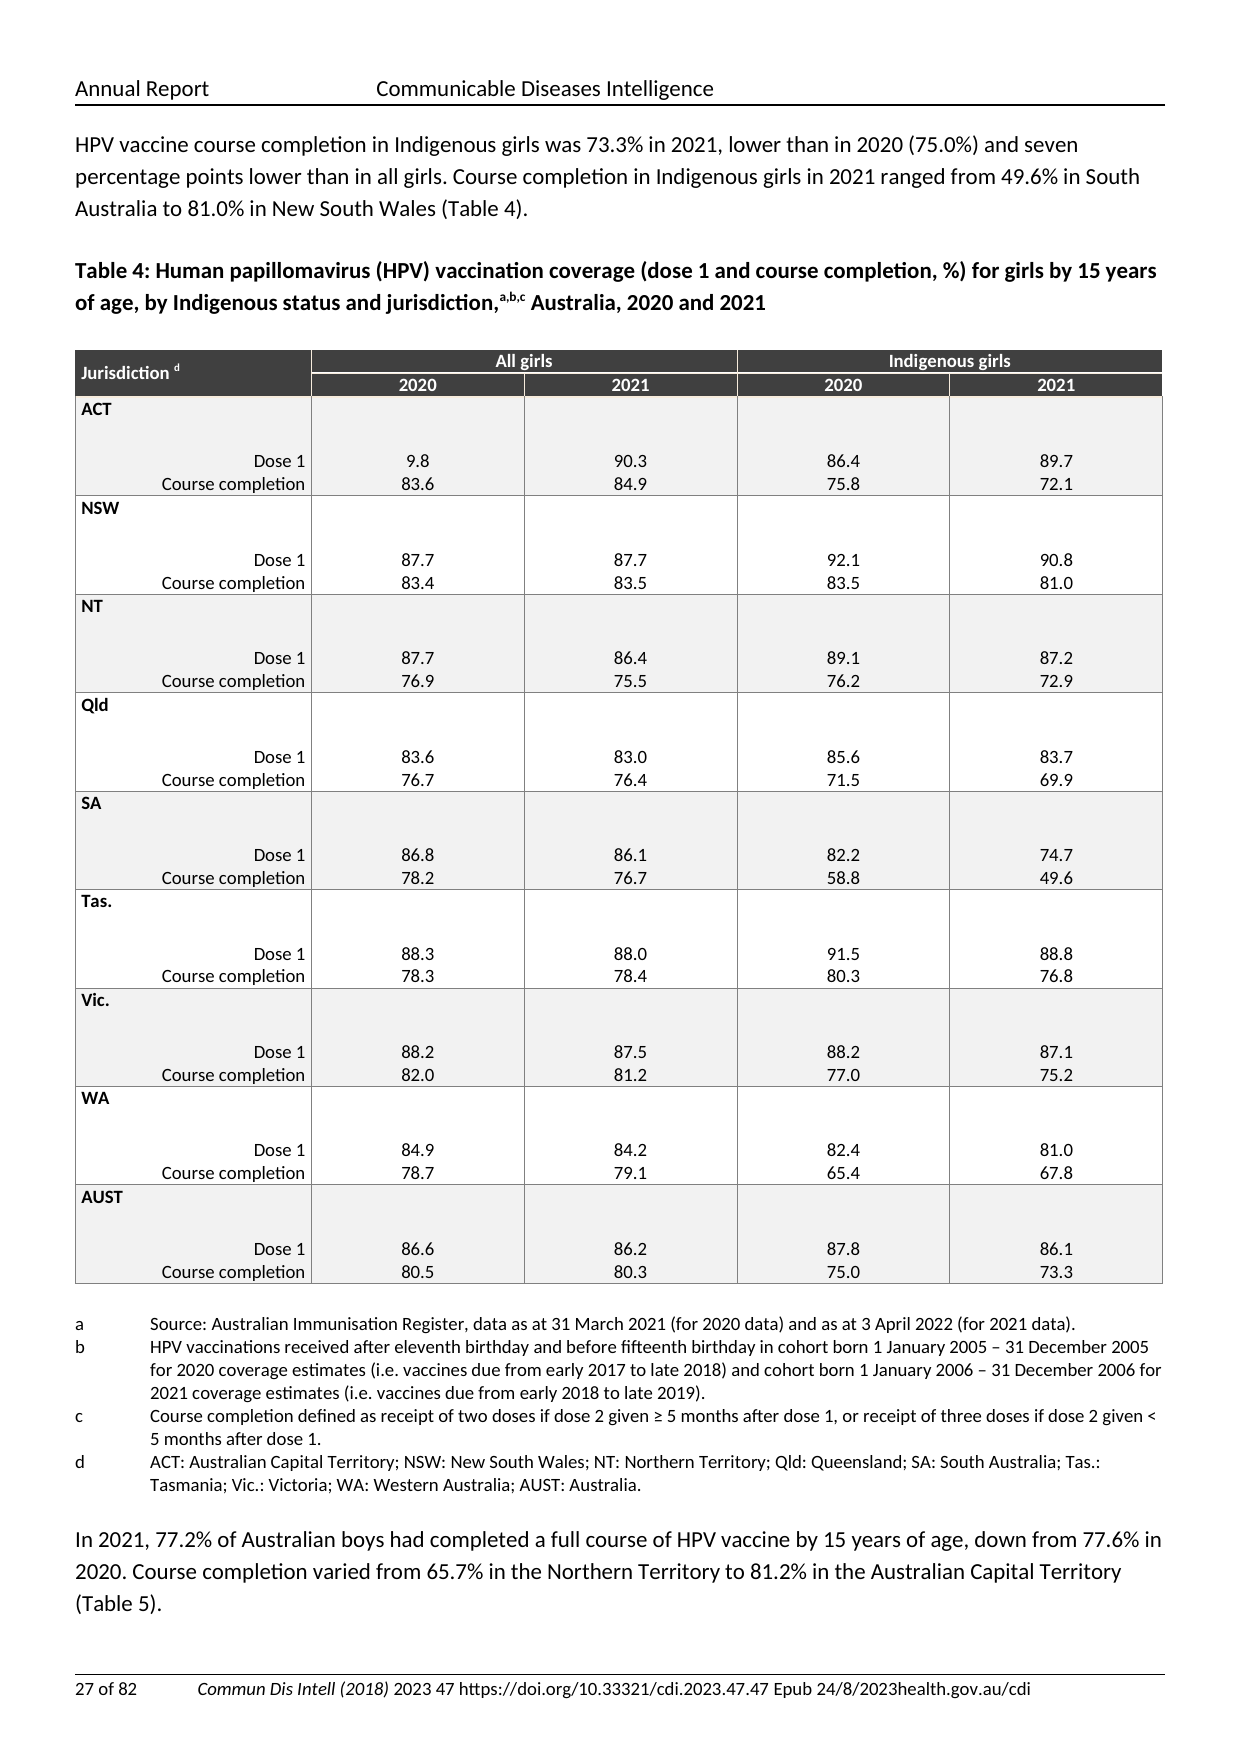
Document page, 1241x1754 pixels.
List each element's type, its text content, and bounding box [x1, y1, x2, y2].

table_cell 9.8 83.6 [312, 398, 524, 495]
table_cell Qld Dose 1 Course completion [76, 693, 311, 791]
table_cell 88.0 78.4 [525, 890, 737, 987]
table_cell 88.3 78.3 [312, 890, 524, 987]
text b HPV vaccinations received after eleventh birthday and before fifteenth birthday in cohort born 1 January 2005 – 31 December 2005 for 2020 coverage estimates (i.e. vaccines due from early 2017 to late 2018) and cohort born 1 January 2006 – 31 December 2006 for 2021 coverage estimates (i.e. vaccines due from early 2018 to late 2019). [75, 1335, 1165, 1404]
table_cell 85.6 71.5 [738, 693, 949, 791]
table_cell 86.4 75.5 [525, 595, 737, 692]
table_cell WA Dose 1 Course completion [76, 1087, 311, 1184]
table_cell 83.6 76.7 [312, 693, 524, 791]
table_cell 92.1 83.5 [738, 496, 949, 594]
table_cell 86.1 76.7 [525, 792, 737, 889]
text HPV vaccine course completion in Indigenous girls was 73.3% in 2021, lower than in 2020 (75.0%) and seven percentage points lower than in all girls. Course completion in Indigenous girls in 2021 ranged from 49.6% in South Australia to 81.0% in New South Wales (Table 4). [75, 130, 1165, 223]
table_cell 82.2 58.8 [738, 792, 949, 889]
table_cell 87.8 75.0 [738, 1185, 949, 1283]
table_cell 87.7 83.5 [525, 496, 737, 594]
table_cell 81.0 67.8 [950, 1087, 1162, 1184]
table_cell ACT Dose 1 Course completion [76, 398, 311, 495]
table_cell 2021 [950, 374, 1162, 396]
table_cell 86.2 80.3 [525, 1185, 737, 1283]
table_cell AUST Dose 1 Course completion [76, 1185, 311, 1283]
table_header Jurisdiction d [75, 350, 311, 396]
table_cell 87.2 72.9 [950, 595, 1162, 692]
table_cell 87.5 81.2 [525, 989, 737, 1086]
table_cell 88.2 82.0 [312, 989, 524, 1086]
table_header All girls [312, 350, 737, 372]
table_cell 86.4 75.8 [738, 398, 949, 495]
table_header Indigenous girls [738, 350, 1162, 372]
table_cell 2020 [312, 374, 524, 396]
table_cell 2021 [525, 374, 737, 396]
table_cell 88.8 76.8 [950, 890, 1162, 987]
table_cell 86.8 78.2 [312, 792, 524, 889]
text a Source: Australian Immunisation Register, data as at 31 March 2021 (for 2020 data) and as at 3 April 2022 (for 2021 data). [75, 1312, 1165, 1335]
table_cell 82.4 65.4 [738, 1087, 949, 1184]
table_cell 84.9 78.7 [312, 1087, 524, 1184]
table_cell 83.0 76.4 [525, 693, 737, 791]
table_cell NT Dose 1 Course completion [76, 595, 311, 692]
table_cell Tas. Dose 1 Course completion [76, 890, 311, 987]
table_cell 87.1 75.2 [950, 989, 1162, 1086]
text d ACT: Australian Capital Territory; NSW: New South Wales; NT: Northern Territory; Qld: Queensland; SA: South Australia; Tas.: Tasmania; Vic.: Victoria; WA: Western Australia; AUST: Australia. [75, 1450, 1165, 1496]
table_cell NSW Dose 1 Course completion [76, 496, 311, 594]
text c Course completion defined as receipt of two doses if dose 2 given ≥ 5 months after dose 1, or receipt of three doses if dose 2 given < 5 months after dose 1. [75, 1404, 1165, 1450]
table_cell 88.2 77.0 [738, 989, 949, 1086]
table_cell 86.1 73.3 [950, 1185, 1162, 1283]
table_cell 90.8 81.0 [950, 496, 1162, 594]
table_cell 89.1 76.2 [738, 595, 949, 692]
table_cell 83.7 69.9 [950, 693, 1162, 791]
table_cell SA Dose 1 Course completion [76, 792, 311, 889]
text In 2021, 77.2% of Australian boys had completed a full course of HPV vaccine by 15 years of age, down from 77.6% in 2020. Course completion varied from 65.7% in the Northern Territory to 81.2% in the Australian Capital Territory (Table 5). [75, 1525, 1165, 1617]
table_cell Vic. Dose 1 Course completion [76, 989, 311, 1086]
table_cell 86.6 80.5 [312, 1185, 524, 1283]
table_cell 84.2 79.1 [525, 1087, 737, 1184]
table_cell 2020 [738, 374, 949, 396]
table_cell 89.7 72.1 [950, 398, 1162, 495]
table_cell 87.7 76.9 [312, 595, 524, 692]
table_cell 90.3 84.9 [525, 398, 737, 495]
table_cell 87.7 83.4 [312, 496, 524, 594]
table_cell 74.7 49.6 [950, 792, 1162, 889]
text Table 4: Human papillomavirus (HPV) vaccination coverage (dose 1 and course completion, %) for girls by 15 years of age, by Indigenous status and jurisdiction,a,b,c Australia, 2020 and 2021 [75, 256, 1165, 316]
table_cell 91.5 80.3 [738, 890, 949, 987]
